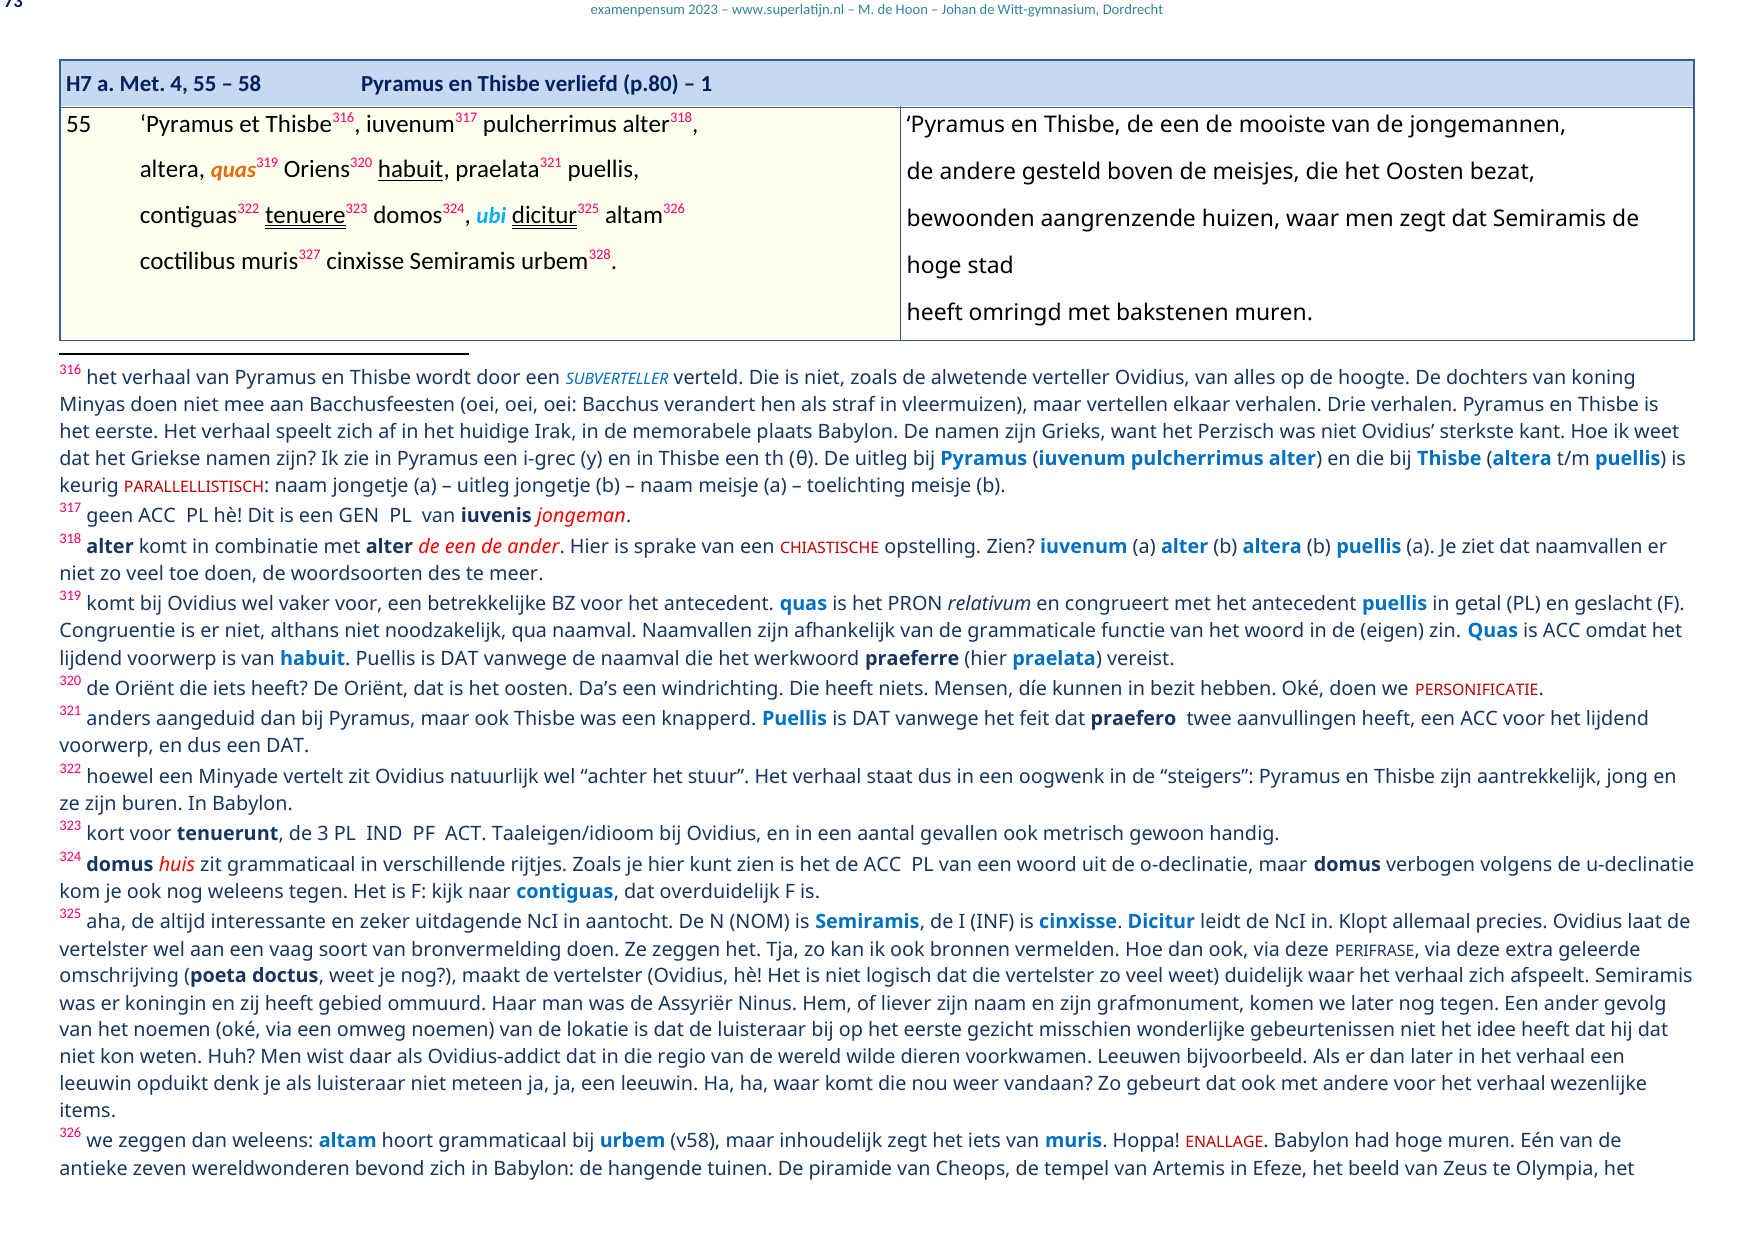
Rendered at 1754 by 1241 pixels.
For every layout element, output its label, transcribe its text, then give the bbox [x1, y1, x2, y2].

table_cell 55 ‘Pyramus et Thisbe, iuvenum pulcherrimus alter, altera, quas Oriens habuit, praelata puellis, contiguas tenuere domos, ubi dicitur altam coctilibus muris cinxisse Semiramis urbem. [61, 108, 900, 340]
table_header H7 a. Met. 4, 55 – 58 Pyramus en Thisbe verliefd (p.80) – 1 [61, 61, 1693, 106]
table_cell ‘Pyramus en Thisbe, de een de mooiste van de jongemannen, de andere gesteld boven de meisjes, die het Oosten bezat, bewoonden aangrenzende huizen, waar men zegt dat Semiramis de hoge stad heeft omringd met bakstenen muren. [901, 108, 1693, 340]
